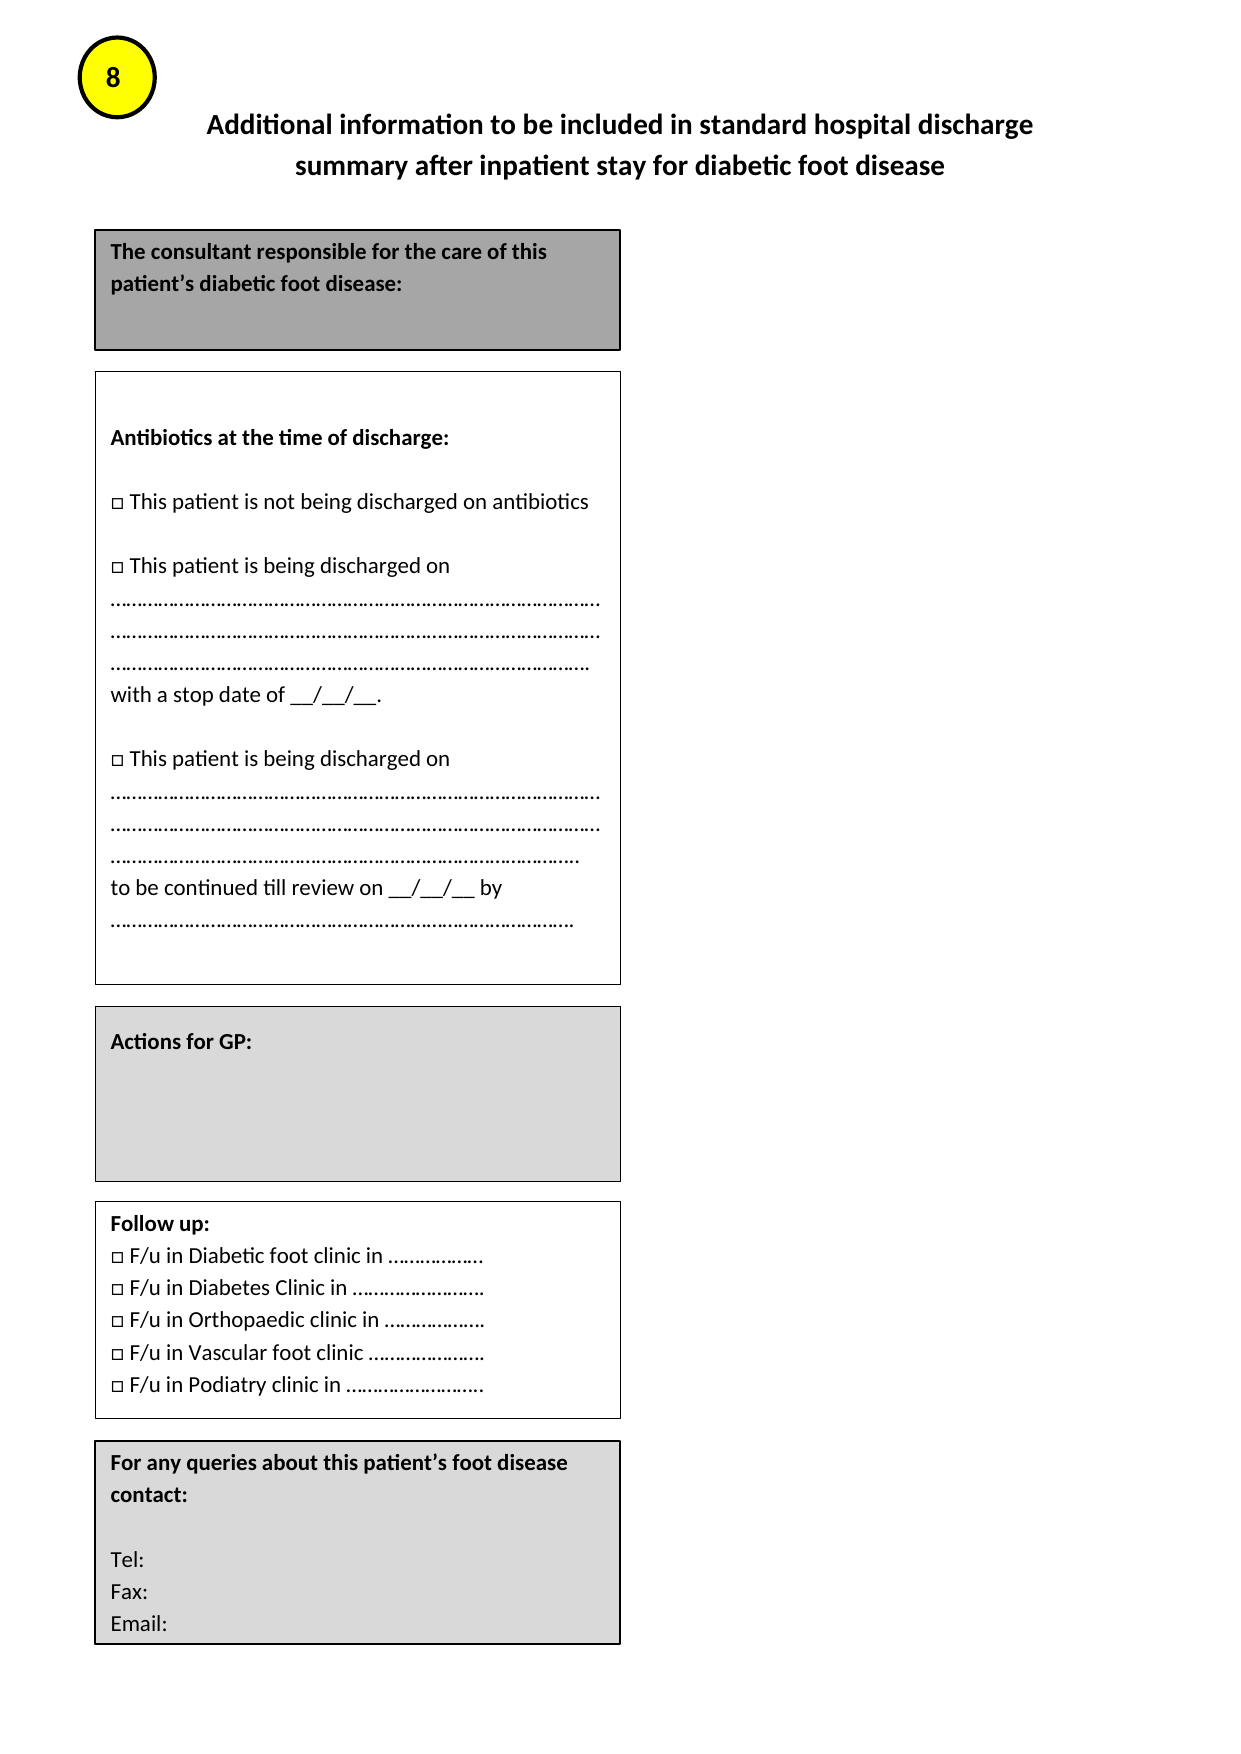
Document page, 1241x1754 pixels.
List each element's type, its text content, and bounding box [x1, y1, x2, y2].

text Additional information to be included in standard hospital discharge summary after inpatient stay for diabetic foot disease [150, 106, 1090, 183]
